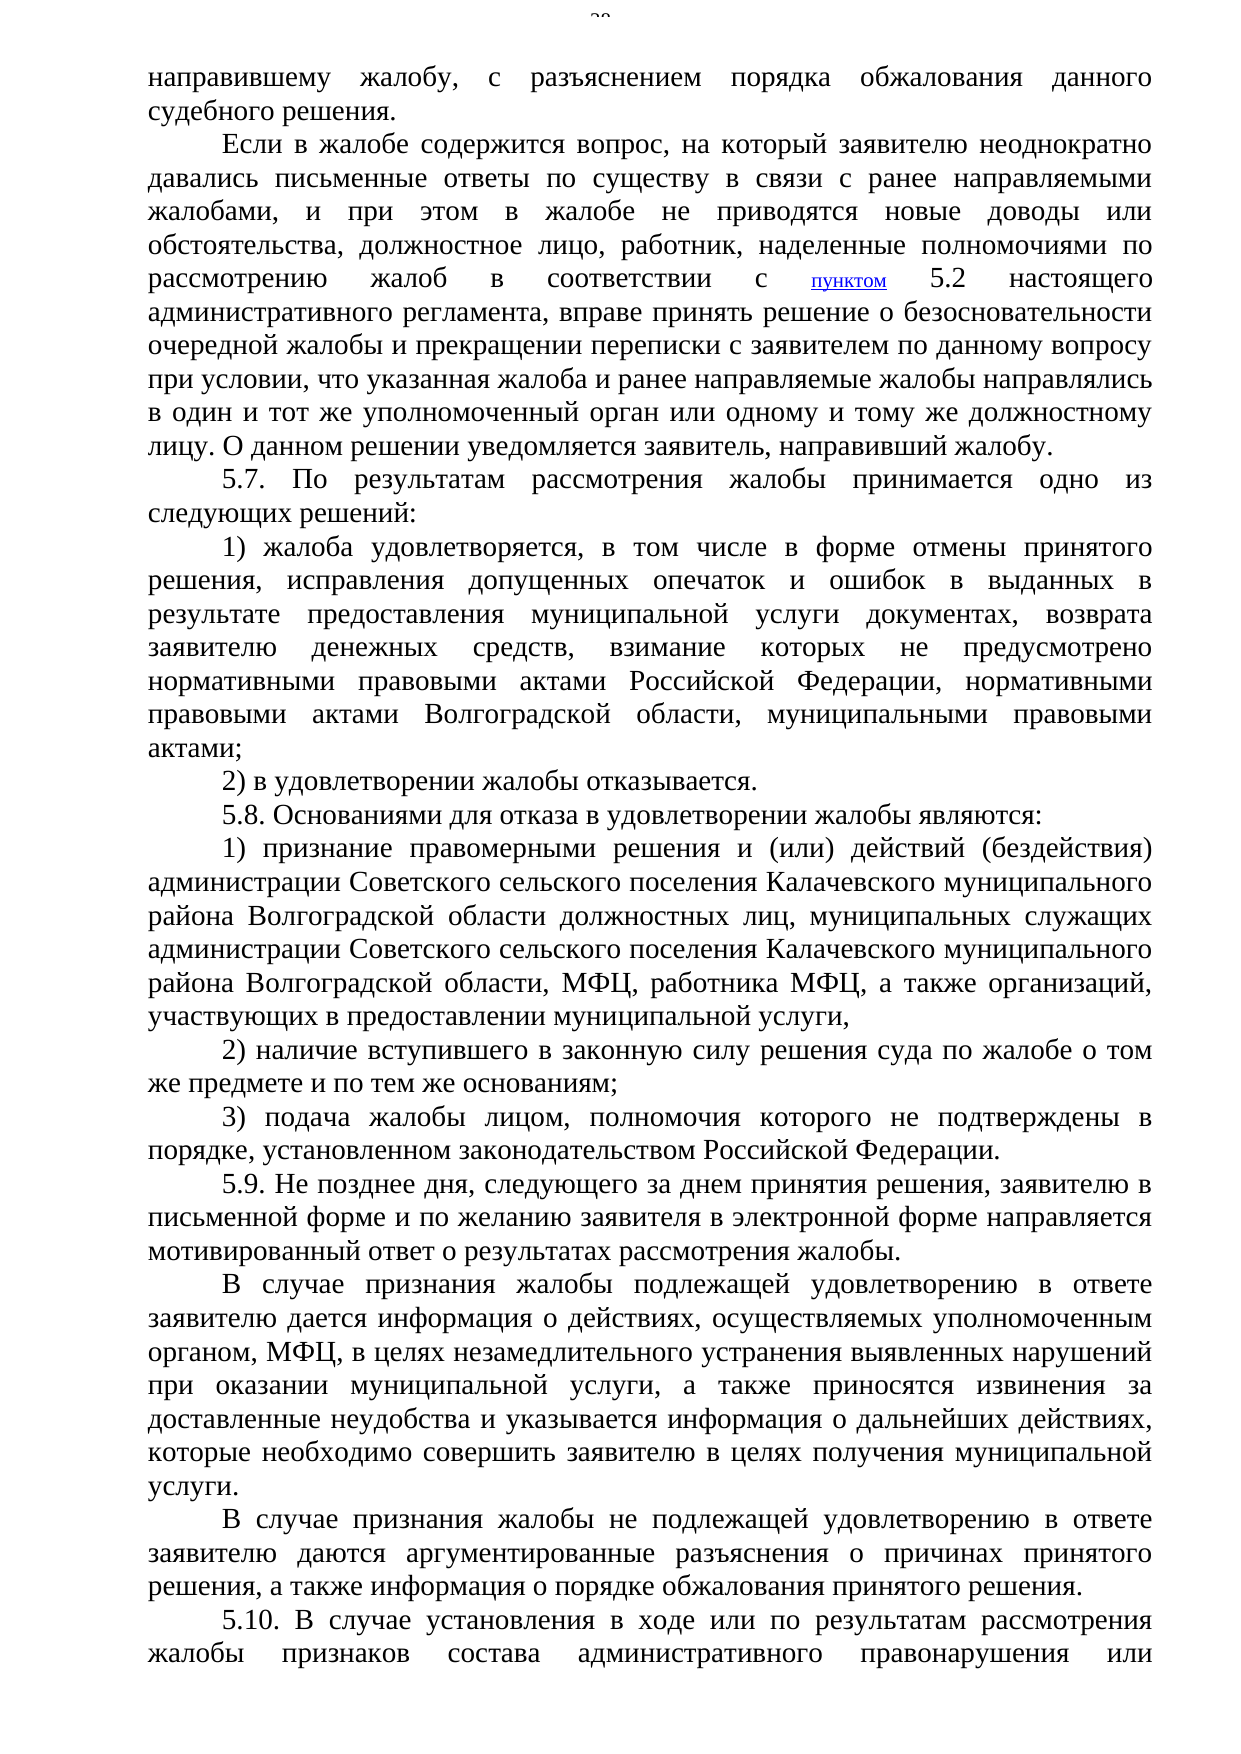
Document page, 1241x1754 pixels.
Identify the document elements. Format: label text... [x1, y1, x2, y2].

text 5.8. Основаниями для отказа в удовлетворении жалобы являются: [148, 797, 1153, 831]
text 1) жалоба удовлетворяется, в том числе в форме отмены принятого решения, исправления допущенных опечаток и ошибок в выданных в результате предоставления муниципальной услуги документах, возврата заявителю денежных средств, взимание которых не предусмотрено нормативными правовыми актами Российской Федерации, нормативными правовыми актами Волгоградской области, муниципальными правовыми актами; [148, 529, 1153, 763]
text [148, 59, 1153, 126]
text В случае признания жалобы подлежащей удовлетворению в ответе заявителю дается информация о действиях, осуществляемых уполномоченным органом, МФЦ, в целях незамедлительного устранения выявленных нарушений при оказании муниципальной услуги, а также приносятся извинения за доставленные неудобства и указывается информация о дальнейших действиях, которые необходимо совершить заявителю в целях получения муниципальной услуги. [148, 1267, 1153, 1501]
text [148, 1602, 1153, 1669]
text 1) признание правомерными решения и (или) действий (бездействия) администрации Советского сельского поселения Калачевского муниципального района Волгоградской области должностных лиц, муниципальных служащих администрации Советского сельского поселения Калачевского муниципального района Волгоградской области, МФЦ, работника МФЦ, а также организаций, участвующих в предоставлении муниципальной услуги, [148, 831, 1153, 1032]
text 5.7. По результатам рассмотрения жалобы принимается одно из следующих решений: [148, 462, 1153, 529]
text Если в жалобе содержится вопрос, на который заявителю неоднократно давались письменные ответы по существу в связи с ранее направляемыми жалобами, и при этом в жалобе не приводятся новые доводы или обстоятельства, должностное лицо, работник, наделенные полномочиями по рассмотрению жалоб в соответствии с пунктом 5.2 настоящего административного регламента, вправе принять решение о безосновательности очередной жалобы и прекращении переписки с заявителем по данному вопросу при условии, что указанная жалоба и ранее направляемые жалобы направлялись в один и тот же уполномоченный орган или одному и тому же должностному лицу. О данном решении уведомляется заявитель, направивший жалобу. [148, 126, 1153, 462]
text 2) наличие вступившего в законную силу решения суда по жалобе о том же предмете и по тем же основаниям; [148, 1032, 1153, 1099]
text В случае признания жалобы не подлежащей удовлетворению в ответе заявителю даются аргументированные разъяснения о причинах принятого решения, а также информация о порядке обжалования принятого решения. [148, 1501, 1153, 1602]
text 3) подача жалобы лицом, полномочия которого не подтверждены в порядке, установленном законодательством Российской Федерации. [148, 1099, 1153, 1166]
text 5.9. Не позднее дня, следующего за днем принятия решения, заявителю в письменной форме и по желанию заявителя в электронной форме направляется мотивированный ответ о результатах рассмотрения жалобы. [148, 1166, 1153, 1267]
text 2) в удовлетворении жалобы отказывается. [148, 763, 1153, 797]
